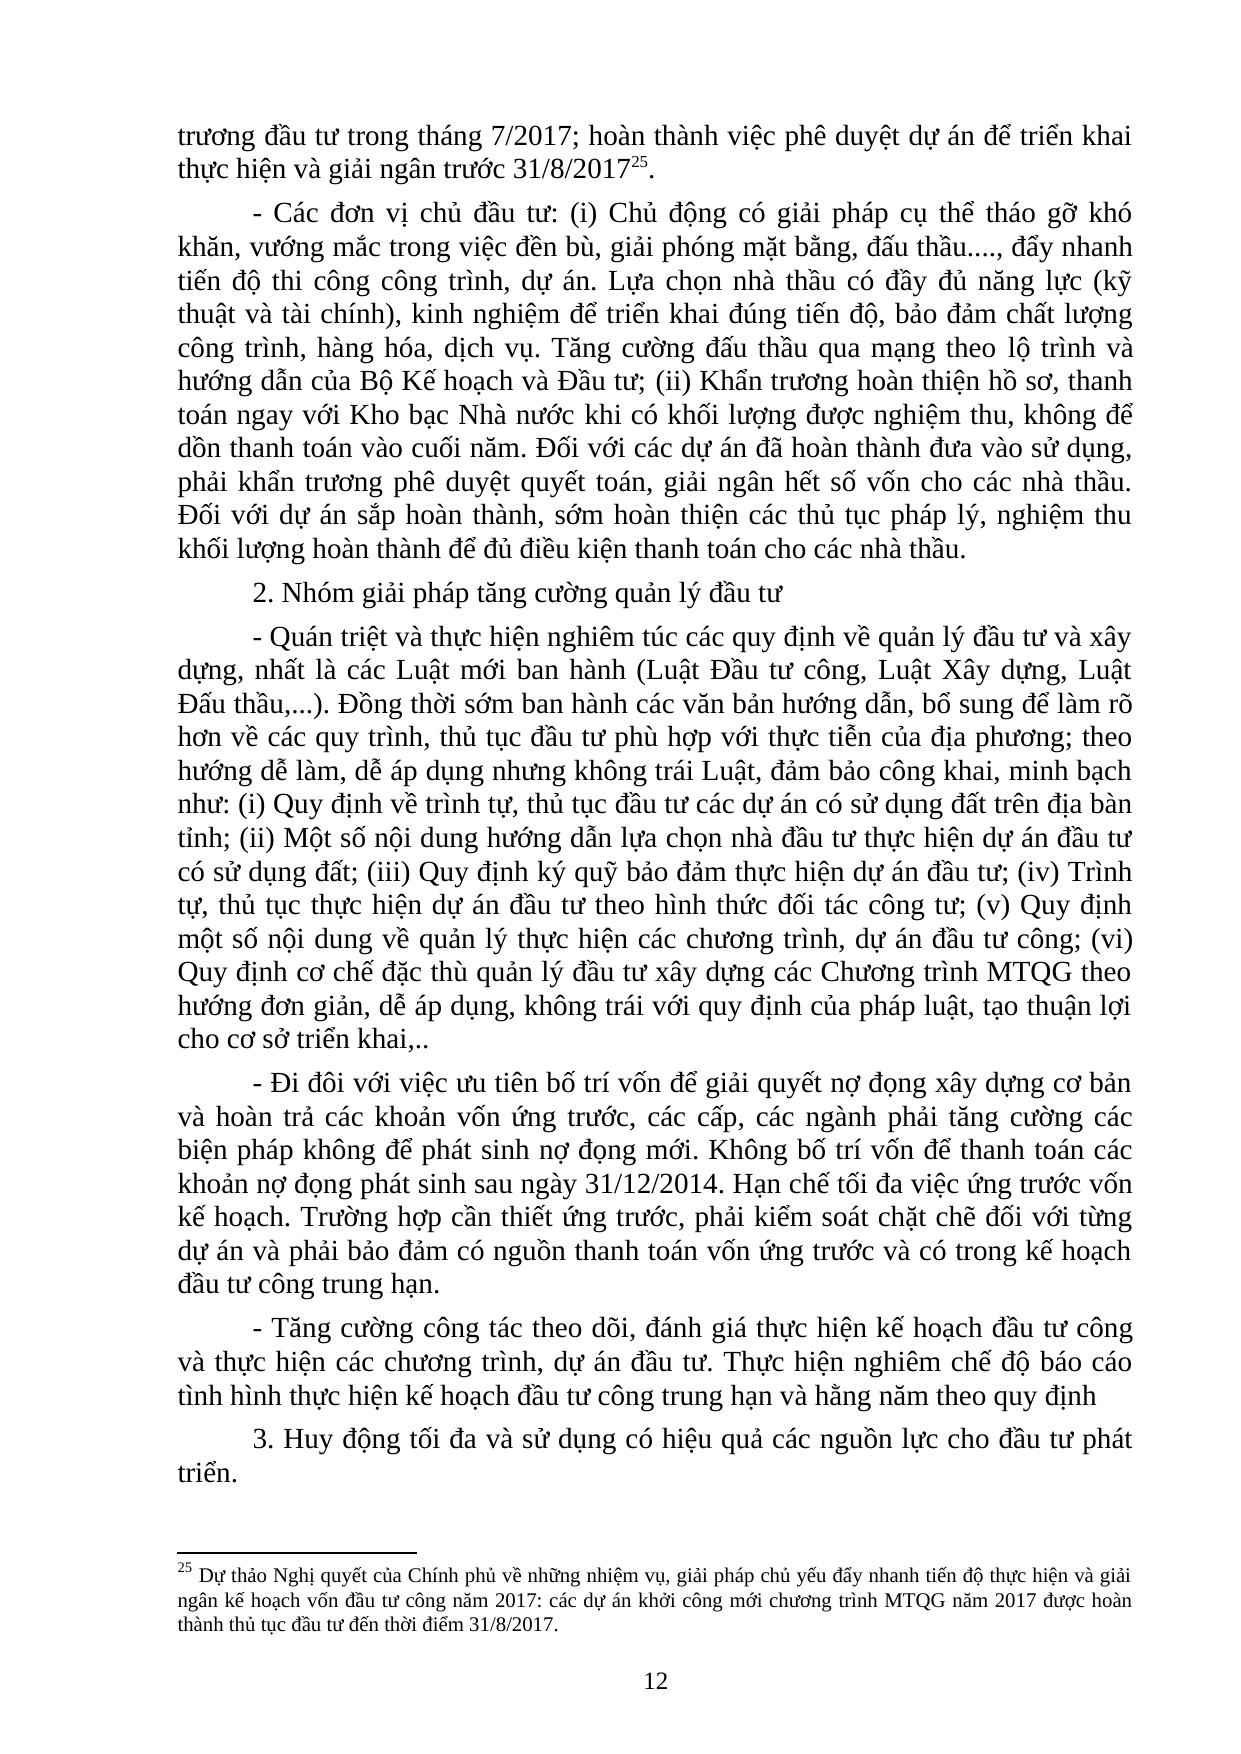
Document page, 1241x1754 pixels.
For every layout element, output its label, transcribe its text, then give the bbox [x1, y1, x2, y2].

text 3. Huy động tối đa và sử dụng có hiệu quả các nguồn lực cho đầu tư phát triển. [177, 1422, 1134, 1489]
text - Các đơn vị chủ đầu tư: (i) Chủ động có giải pháp cụ thể tháo gỡ khó khăn, vướng mắc trong việc đền bù, giải phóng mặt bằng, đấu thầu...., đẩy nhanh tiến độ thi công công trình, dự án. Lựa chọn nhà thầu có đầy đủ năng lực (kỹ thuật và tài chính), kinh nghiệm để triển khai đúng tiến độ, bảo đảm chất lượng công trình, hàng hóa, dịch vụ. Tăng cường đấu thầu qua mạng theo lộ trình và hướng dẫn của Bộ Kế hoạch và Đầu tư; (ii) Khẩn trương hoàn thiện hồ sơ, thanh toán ngay với Kho bạc Nhà nước khi có khối lượng được nghiệm thu, không để dồn thanh toán vào cuối năm. Đối với các dự án đã hoàn thành đưa vào sử dụng, phải khẩn trương phê duyệt quyết toán, giải ngân hết số vốn cho các nhà thầu. Đối với dự án sắp hoàn thành, sớm hoàn thiện các thủ tục pháp lý, nghiệm thu khối lượng hoàn thành để đủ điều kiện thanh toán cho các nhà thầu. [177, 196, 1134, 564]
text - Tăng cường công tác theo dõi, đánh giá thực hiện kế hoạch đầu tư công và thực hiện các chương trình, dự án đầu tư. Thực hiện nghiêm chế độ báo cáo tình hình thực hiện kế hoạch đầu tư công trung hạn và hằng năm theo quy định [177, 1311, 1134, 1411]
text - Đi đôi với việc ưu tiên bố trí vốn để giải quyết nợ đọng xây dựng cơ bản và hoàn trả các khoản vốn ứng trước, các cấp, các ngành phải tăng cường các biện pháp không để phát sinh nợ đọng mới. Không bố trí vốn để thanh toán các khoản nợ đọng phát sinh sau ngày 31/12/2014. Hạn chế tối đa việc ứng trước vốn kế hoạch. Trường hợp cần thiết ứng trước, phải kiểm soát chặt chẽ đối với từng dự án và phải bảo đảm có nguồn thanh toán vốn ứng trước và có trong kế hoạch đầu tư công trung hạn. [177, 1065, 1134, 1300]
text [177, 118, 1134, 185]
text 2. Nhóm giải pháp tăng cường quản lý đầu tư [177, 575, 1134, 608]
text - Quán triệt và thực hiện nghiêm túc các quy định về quản lý đầu tư và xây dựng, nhất là các Luật mới ban hành (Luật Đầu tư công, Luật Xây dựng, Luật Đấu thầu,...). Đồng thời sớm ban hành các văn bản hướng dẫn, bổ sung để làm rõ hơn về các quy trình, thủ tục đầu tư phù hợp với thực tiễn của địa phương; theo hướng dễ làm, dễ áp dụng nhưng không trái Luật, đảm bảo công khai, minh bạch như: (i) Quy định về trình tự, thủ tục đầu tư các dự án có sử dụng đất trên địa bàn tỉnh; (ii) Một số nội dung hướng dẫn lựa chọn nhà đầu tư thực hiện dự án đầu tư có sử dụng đất; (iii) Quy định ký quỹ bảo đảm thực hiện dự án đầu tư; (iv) Trình tự, thủ tục thực hiện dự án đầu tư theo hình thức đối tác công tư; (v) Quy định một số nội dung về quản lý thực hiện các chương trình, dự án đầu tư công; (vi) Quy định cơ chế đặc thù quản lý đầu tư xây dựng các Chương trình MTQG theo hướng đơn giản, dễ áp dụng, không trái với quy định của pháp luật, tạo thuận lợi cho cơ sở triển khai,.. [177, 619, 1134, 1055]
